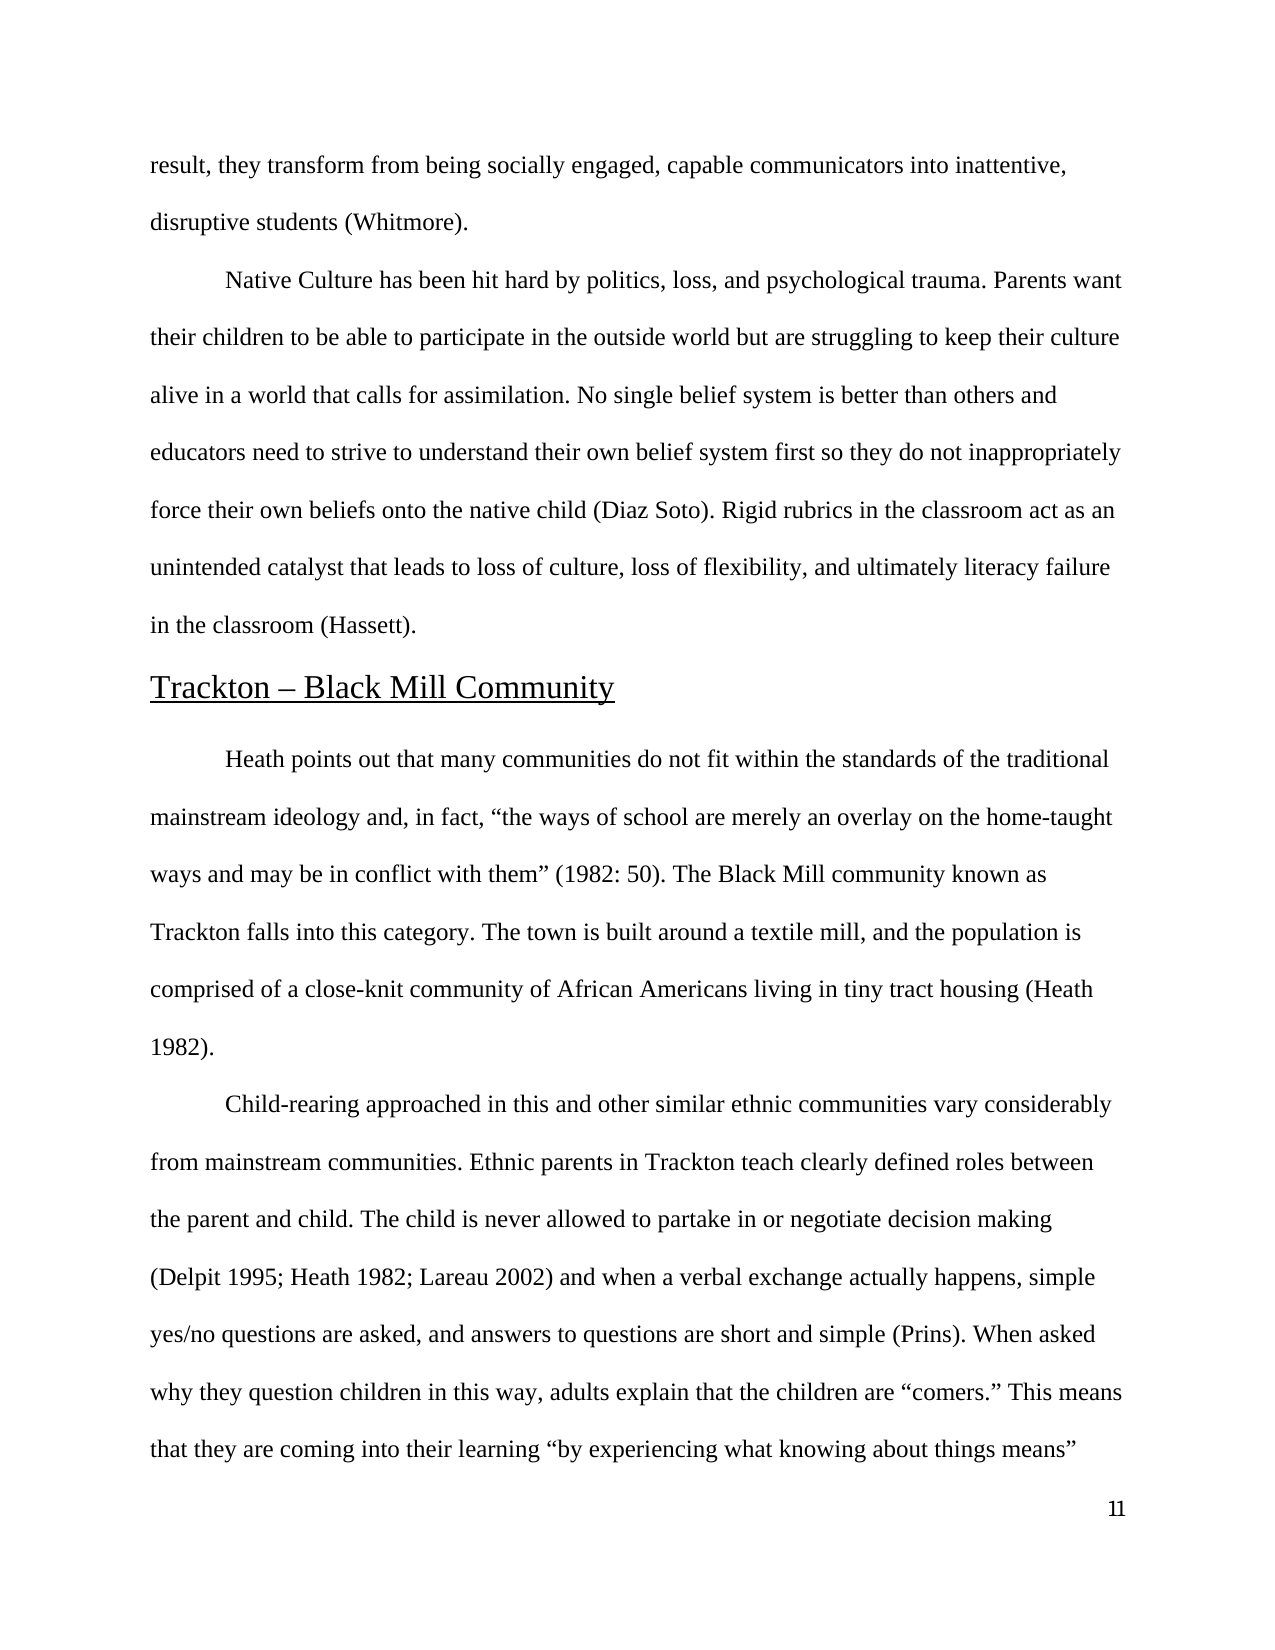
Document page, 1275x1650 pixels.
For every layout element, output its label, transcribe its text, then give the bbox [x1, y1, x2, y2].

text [150, 150, 1125, 236]
text Native Culture has been hit hard by politics, loss, and psychological trauma. Parents want their children to be able to participate in the outside world but are struggling to keep their culture alive in a world that calls for assimilation. No single belief system is better than others and educators need to strive to understand their own belief system first so they do not inappropriately force their own beliefs onto the native child . Rigid rubrics in the classroom act as an unintended catalyst that leads to loss of culture, loss of flexibility, and ultimately literacy failure in the classroom . [150, 265, 1125, 639]
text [150, 1089, 1125, 1463]
text Heath points out that many communities do not fit within the standards of the traditional mainstream ideology and, in fact, “the ways of school are merely an overlay on the home-taught ways and may be in conflict with them” (1982: 50). The Black Mill community known as Trackton falls into this category. The town is built around a textile mill, and the population is comprised of a close-knit community of African Americans living in tiny tract housing (Heath 1982). [150, 744, 1125, 1060]
text Trackton – Black Mill Community [150, 667, 1125, 706]
